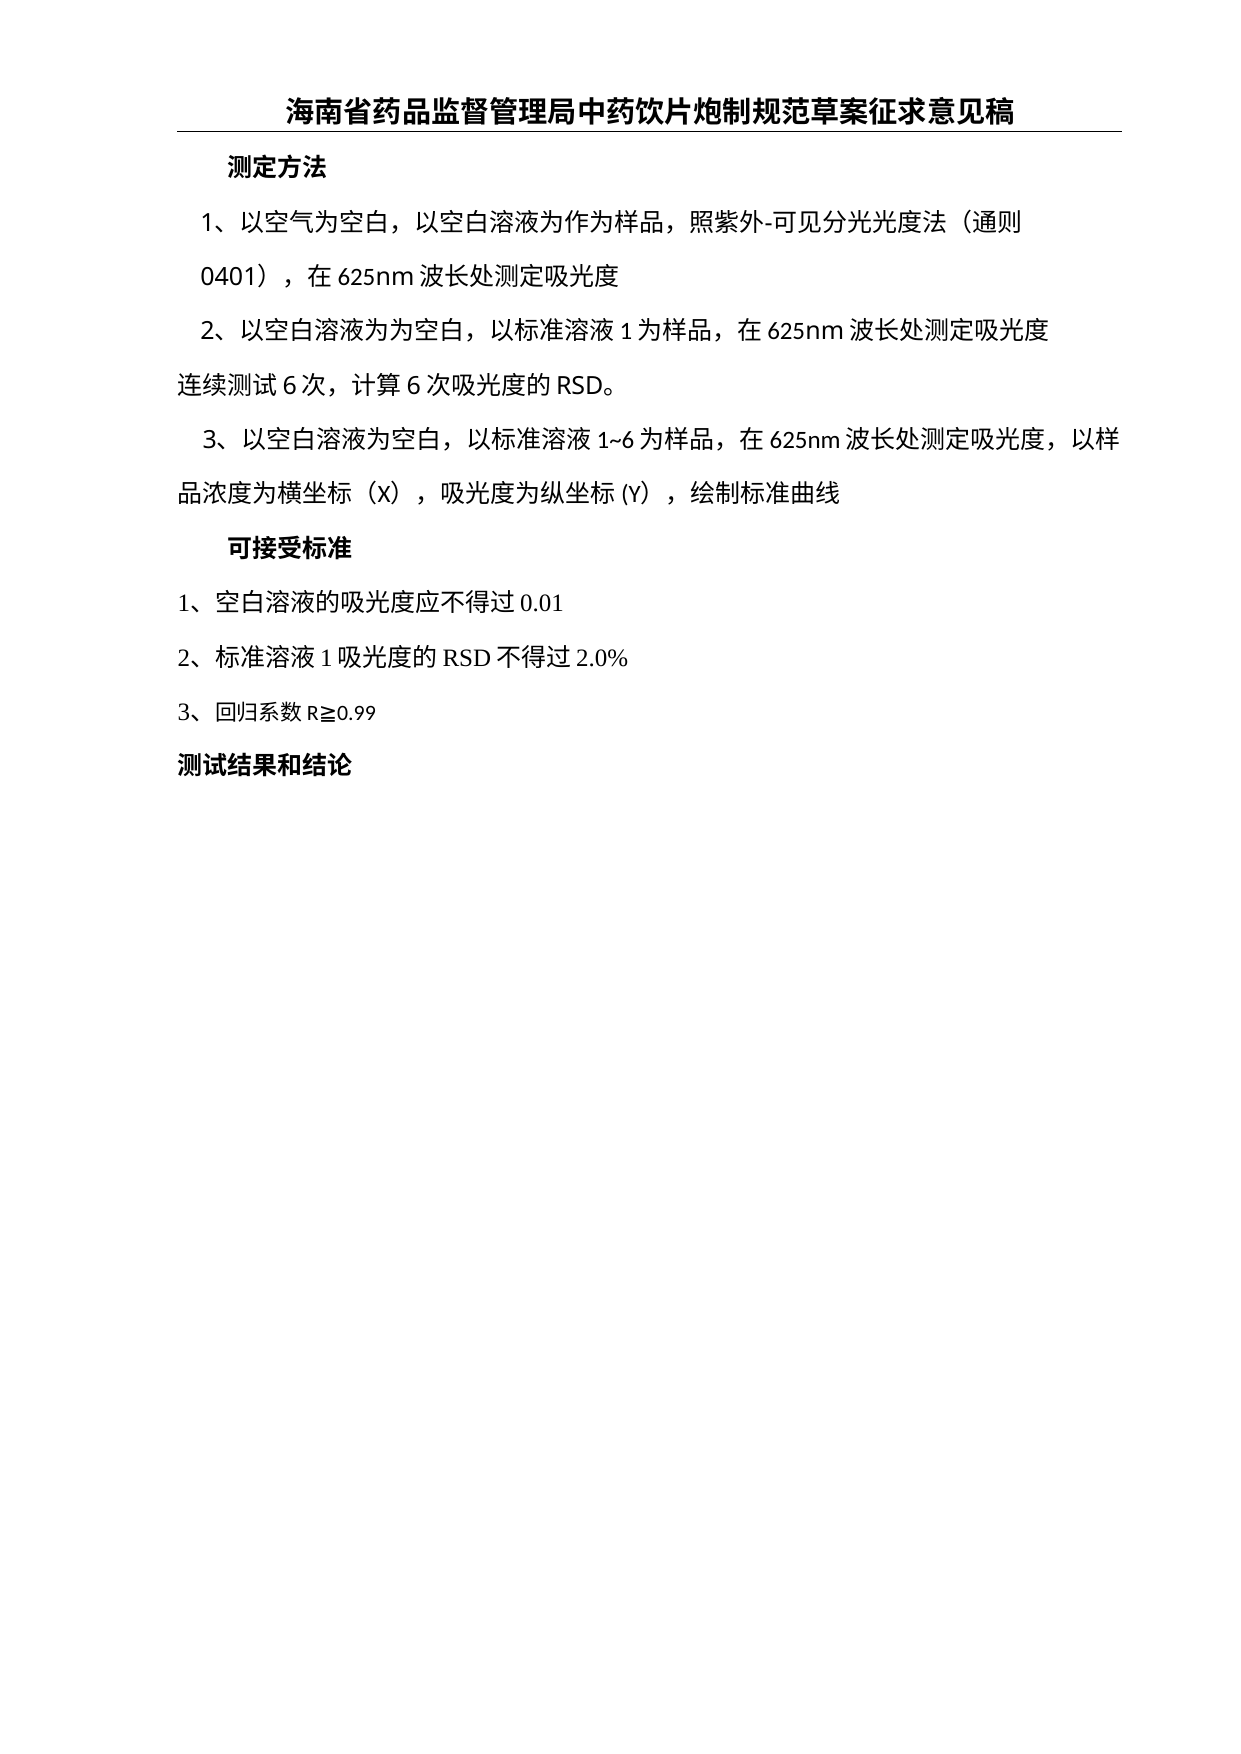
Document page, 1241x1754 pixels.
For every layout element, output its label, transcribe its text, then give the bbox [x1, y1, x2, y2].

list 3、以空白溶液为空白，以标准溶液1~6为样品，在625nm波长处测定吸光度，以样品浓度为横坐标（X），吸光度为纵坐标 (Y），绘制标准曲线 [177, 419, 1122, 510]
list 连续测试6次，计算6次吸光度的RSD。 [177, 365, 1122, 401]
list 以空白溶液为为空白，以标准溶液1为样品，在625nm波长处测定吸光度 [200, 311, 1122, 347]
list 测定方法 [177, 148, 1122, 184]
list 测试结果和结论 [177, 746, 1122, 782]
list 可接受标准 [177, 528, 1122, 564]
list 标准溶液1吸光度的RSD不得过2.0% [177, 637, 1122, 673]
list 回归系数R≧0.99 [177, 691, 1122, 728]
list 空白溶液的吸光度应不得过0.01 [177, 583, 1122, 619]
list 以空气为空白，以空白溶液为作为样品，照紫外-可见分光光度法（通则0401），在625nm波长处测定吸光度 [200, 202, 1122, 293]
